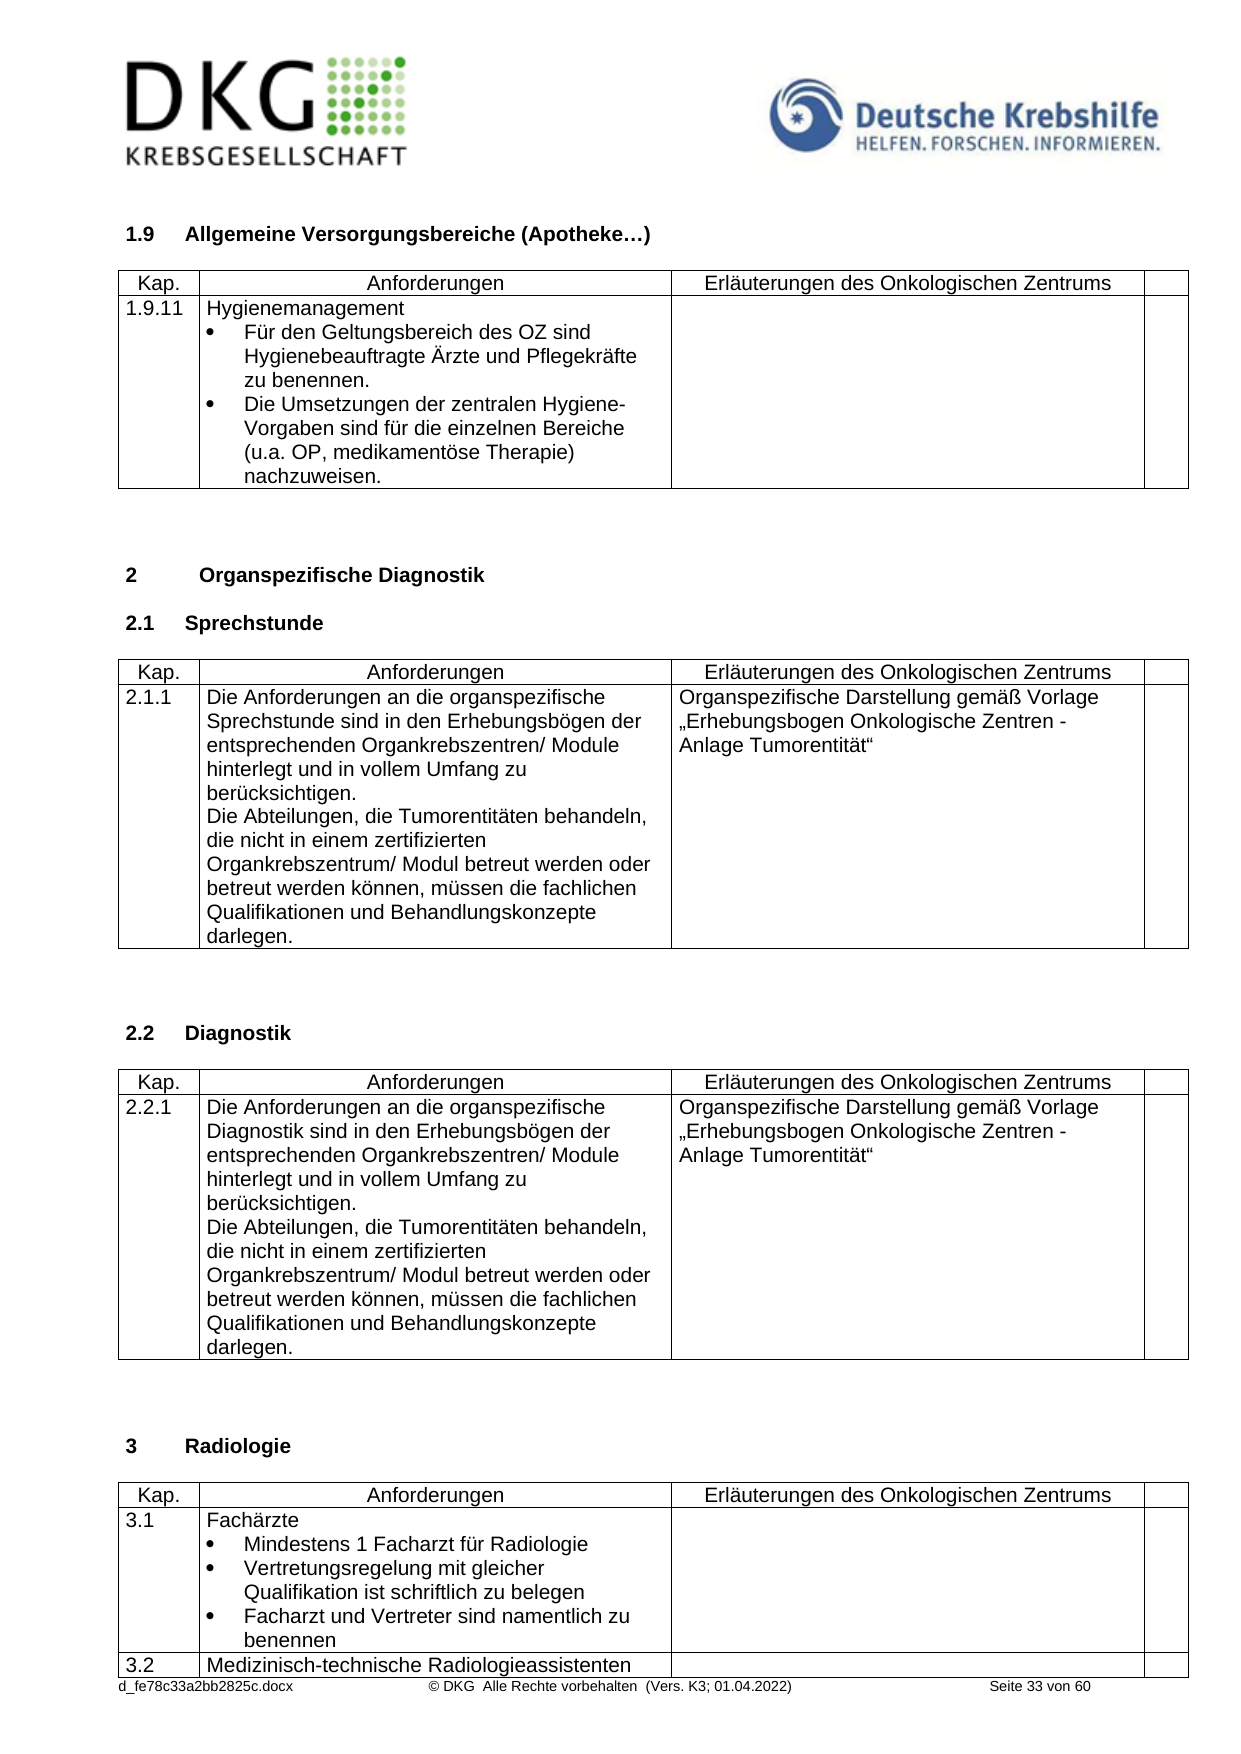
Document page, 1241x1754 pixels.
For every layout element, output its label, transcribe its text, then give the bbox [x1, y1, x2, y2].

table_cell 3.2 [119, 1653, 199, 1677]
table_cell [1145, 1508, 1188, 1652]
table_cell Erläuterungen des Onkologischen Zentrums [672, 1483, 1144, 1507]
table_cell Erläuterungen des Onkologischen Zentrums [672, 271, 1144, 294]
table_cell [672, 1508, 1144, 1652]
picture [118, 47, 1176, 194]
table_cell Medizinisch-technische Radiologieassistenten (MTRA) Mind. 2 qualifizierte MTRAs müssen zur Verfügung stehen. [200, 1653, 671, 1677]
table_header 2.2 Diagnostik [118, 1021, 1188, 1069]
table_cell Erläuterungen des Onkologischen Zentrums [672, 1070, 1144, 1094]
table_cell Kap. [119, 1483, 199, 1507]
table_cell [1145, 1070, 1188, 1094]
table_cell Anforderungen [200, 660, 671, 683]
table_cell Fachärzte Mindestens 1 Facharzt für Radiologie Vertretungsregelung mit gleicher Qualifikation ist schriftlich zu belegen Facharzt und Vertreter sind namentlich zu benennen [200, 1508, 671, 1652]
table_cell [1145, 685, 1188, 948]
table_cell Hygienemanagement Für den Geltungsbereich des OZ sind Hygienebeauftragte Ärzte und Pflegekräfte zu benennen. Die Umsetzungen der zentralen Hygiene-Vorgaben sind für die einzelnen Bereiche (u.a. OP, medikamentöse Therapie) nachzuweisen. [200, 296, 671, 487]
table_cell [672, 296, 1144, 487]
table_cell [1145, 1483, 1188, 1507]
table_cell Anforderungen [200, 1070, 671, 1094]
table_cell Anforderungen [200, 1483, 671, 1507]
table_cell Kap. [119, 1070, 199, 1094]
table_cell [1145, 1095, 1188, 1358]
table_header 1.9 Allgemeine Versorgungsbereiche (Apotheke…) [118, 222, 1188, 269]
table_cell [1145, 296, 1188, 487]
table_cell [1145, 271, 1188, 294]
table_cell Organspezifische Darstellung gemäß Vorlage „Erhebungsbogen Onkologische Zentren - Anlage Tumorentität“ [672, 1095, 1144, 1358]
table_header 3 Radiologie [118, 1434, 1188, 1482]
table_cell Anforderungen [200, 271, 671, 294]
table_cell Die Anforderungen an die organspezifische Diagnostik sind in den Erhebungsbögen der entsprechenden Organkrebszentren/ Module hinterlegt und in vollem Umfang zu berücksichtigen. Die Abteilungen, die Tumorentitäten behandeln, die nicht in einem zertifizierten Organkrebszentrum/ Modul betreut werden oder betreut werden können, müssen die fachlichen Qualifikationen und Behandlungskonzepte darlegen. [200, 1095, 671, 1358]
table_cell [1145, 660, 1188, 683]
table_cell Die Anforderungen an die organspezifische Sprechstunde sind in den Erhebungsbögen der entsprechenden Organkrebszentren/ Module hinterlegt und in vollem Umfang zu berücksichtigen. Die Abteilungen, die Tumorentitäten behandeln, die nicht in einem zertifizierten Organkrebszentrum/ Modul betreut werden oder betreut werden können, müssen die fachlichen Qualifikationen und Behandlungskonzepte darlegen. [200, 685, 671, 948]
table_cell Kap. [119, 660, 199, 683]
table_cell Kap. [119, 271, 199, 294]
table_cell 1.9.11 [119, 296, 199, 487]
table_cell [672, 1653, 1144, 1677]
table_cell 3.1 [119, 1508, 199, 1652]
table_cell [1145, 1653, 1188, 1677]
table_header Organspezifische Diagnostik 2.1 Sprechstunde [118, 563, 1188, 658]
table_cell 2.2.1 [119, 1095, 199, 1358]
table_cell 2.1.1 [119, 685, 199, 948]
table_cell Erläuterungen des Onkologischen Zentrums [672, 660, 1144, 683]
table_cell Organspezifische Darstellung gemäß Vorlage „Erhebungsbogen Onkologische Zentren - Anlage Tumorentität“ [672, 685, 1144, 948]
